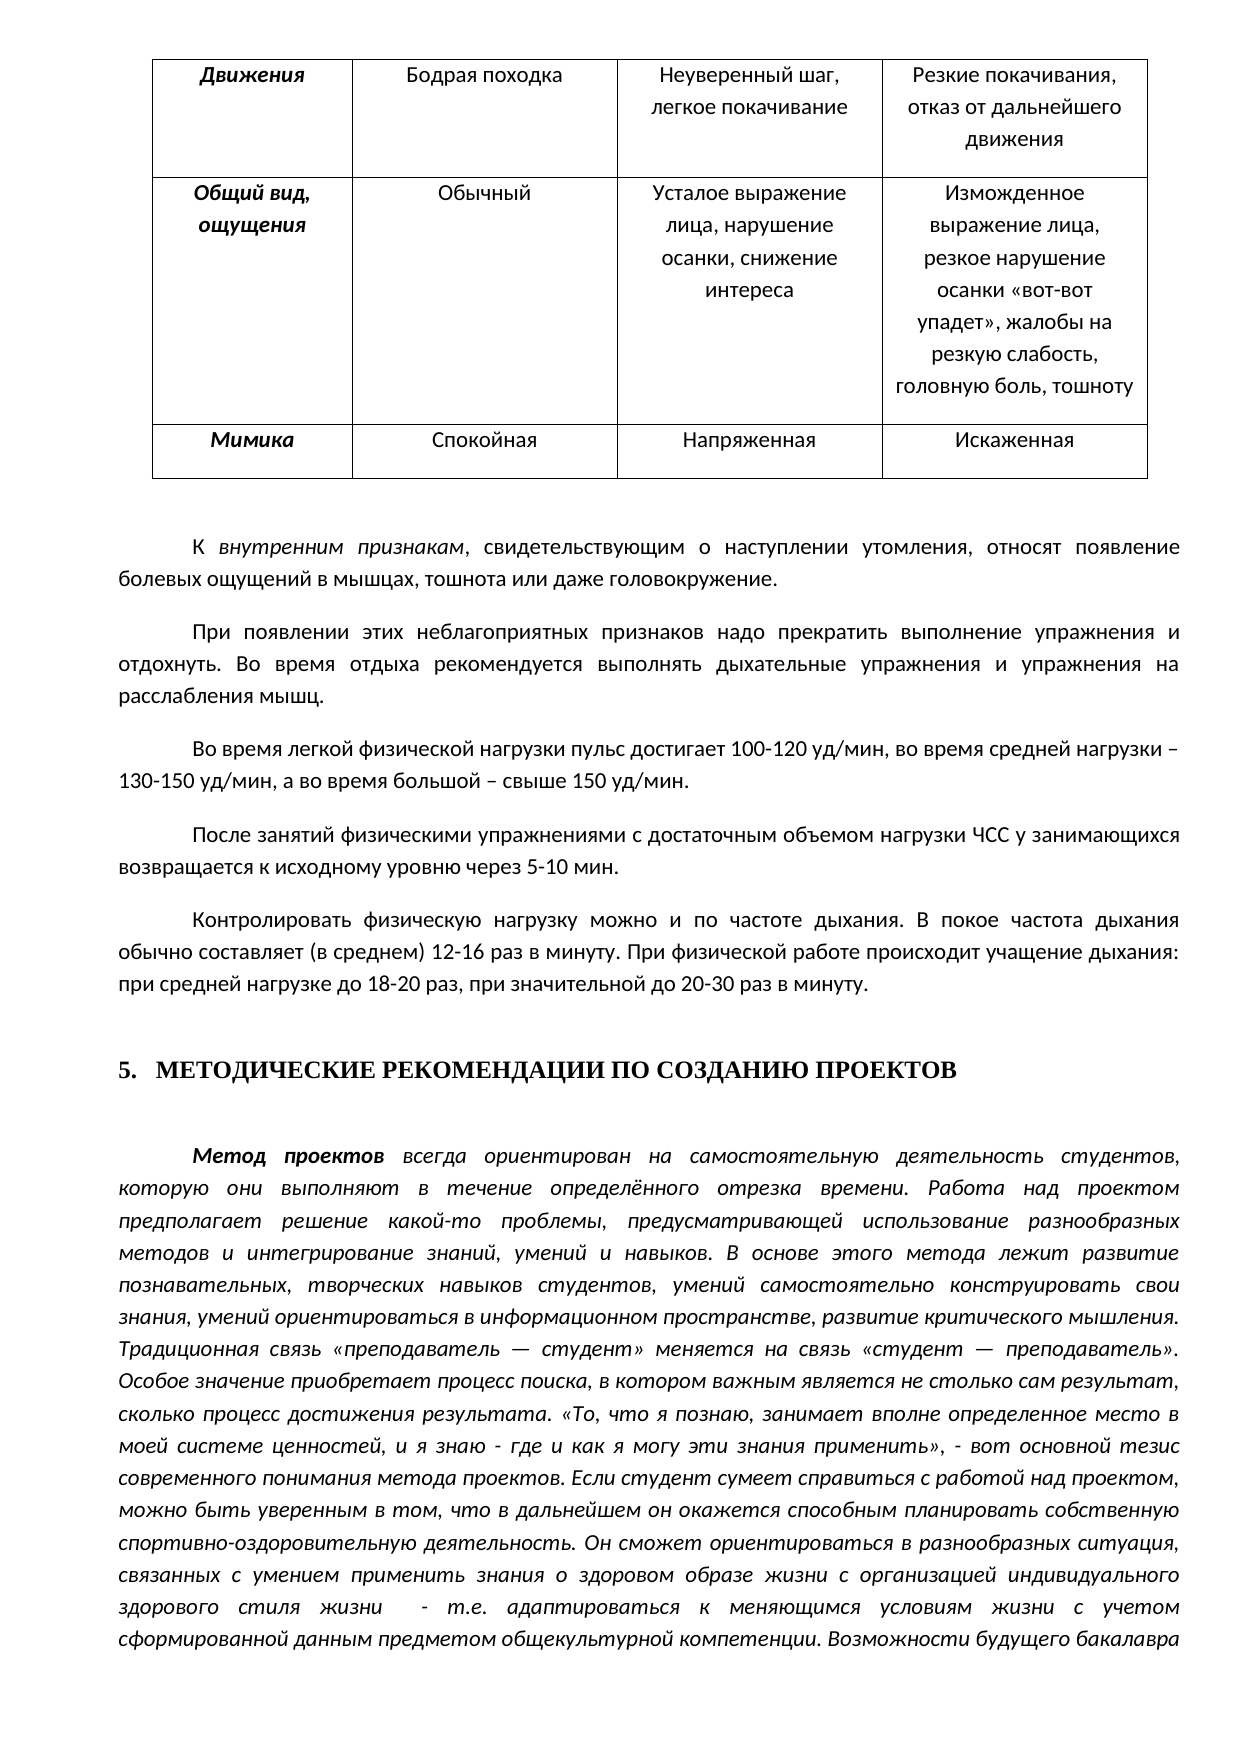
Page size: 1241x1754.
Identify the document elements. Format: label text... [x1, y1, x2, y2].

table_cell Изможденное выражение лица, резкое нарушение осанки «вот-вот упадет», жалобы на резкую слабость, головную боль, тошноту [883, 178, 1147, 424]
table_cell Мимика [153, 425, 352, 478]
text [118, 1141, 1181, 1652]
text К внутренним признакам, свидетельствующим о наступлении утомления, относят появление болевых ощущений в мышцах, тошнота или даже головокружение. [118, 532, 1181, 592]
table_cell Движения [153, 60, 352, 177]
text После занятий физическими упражнениями с достаточным объемом нагрузки ЧСС у занимающихся возвращается к исходному уровню через 5-10 мин. [118, 820, 1181, 880]
text Контролировать физическую нагрузку можно и по частоте дыхания. В покое частота дыхания обычно составляет (в среднем) 12-16 раз в минуту. При физической работе происходит учащение дыхания: при средней нагрузке до 18-20 раз, при значительной до 20-30 раз в минуту. [118, 905, 1181, 997]
table_cell Спокойная [353, 425, 617, 478]
text При появлении этих неблагоприятных признаков надо прекратить выполнение упражнения и отдохнуть. Во время отдыха рекомендуется выполнять дыхательные упражнения и упражнения на расслабления мышц. [118, 617, 1181, 709]
table_cell Напряженная [618, 425, 882, 478]
table_cell Общий вид, ощущения [153, 178, 352, 424]
table_cell Резкие покачивания, отказ от дальнейшего движения [883, 60, 1147, 177]
list МЕТОДИЧЕСКИЕ РЕКОМЕНДАЦИИ ПО СОЗДАНИЮ ПРОЕКТОВ [118, 1055, 1181, 1084]
table_cell Обычный [353, 178, 617, 424]
table_cell Бодрая походка [353, 60, 617, 177]
table_cell Неуверенный шаг, легкое покачивание [618, 60, 882, 177]
text Во время легкой физической нагрузки пульс достигает 100-120 уд/мин, во время средней нагрузки – 130-150 уд/мин, а во время большой – свыше 150 уд/мин. [118, 734, 1181, 795]
table_cell Усталое выражение лица, нарушение осанки, снижение интереса [618, 178, 882, 424]
table_cell Искаженная [883, 425, 1147, 478]
